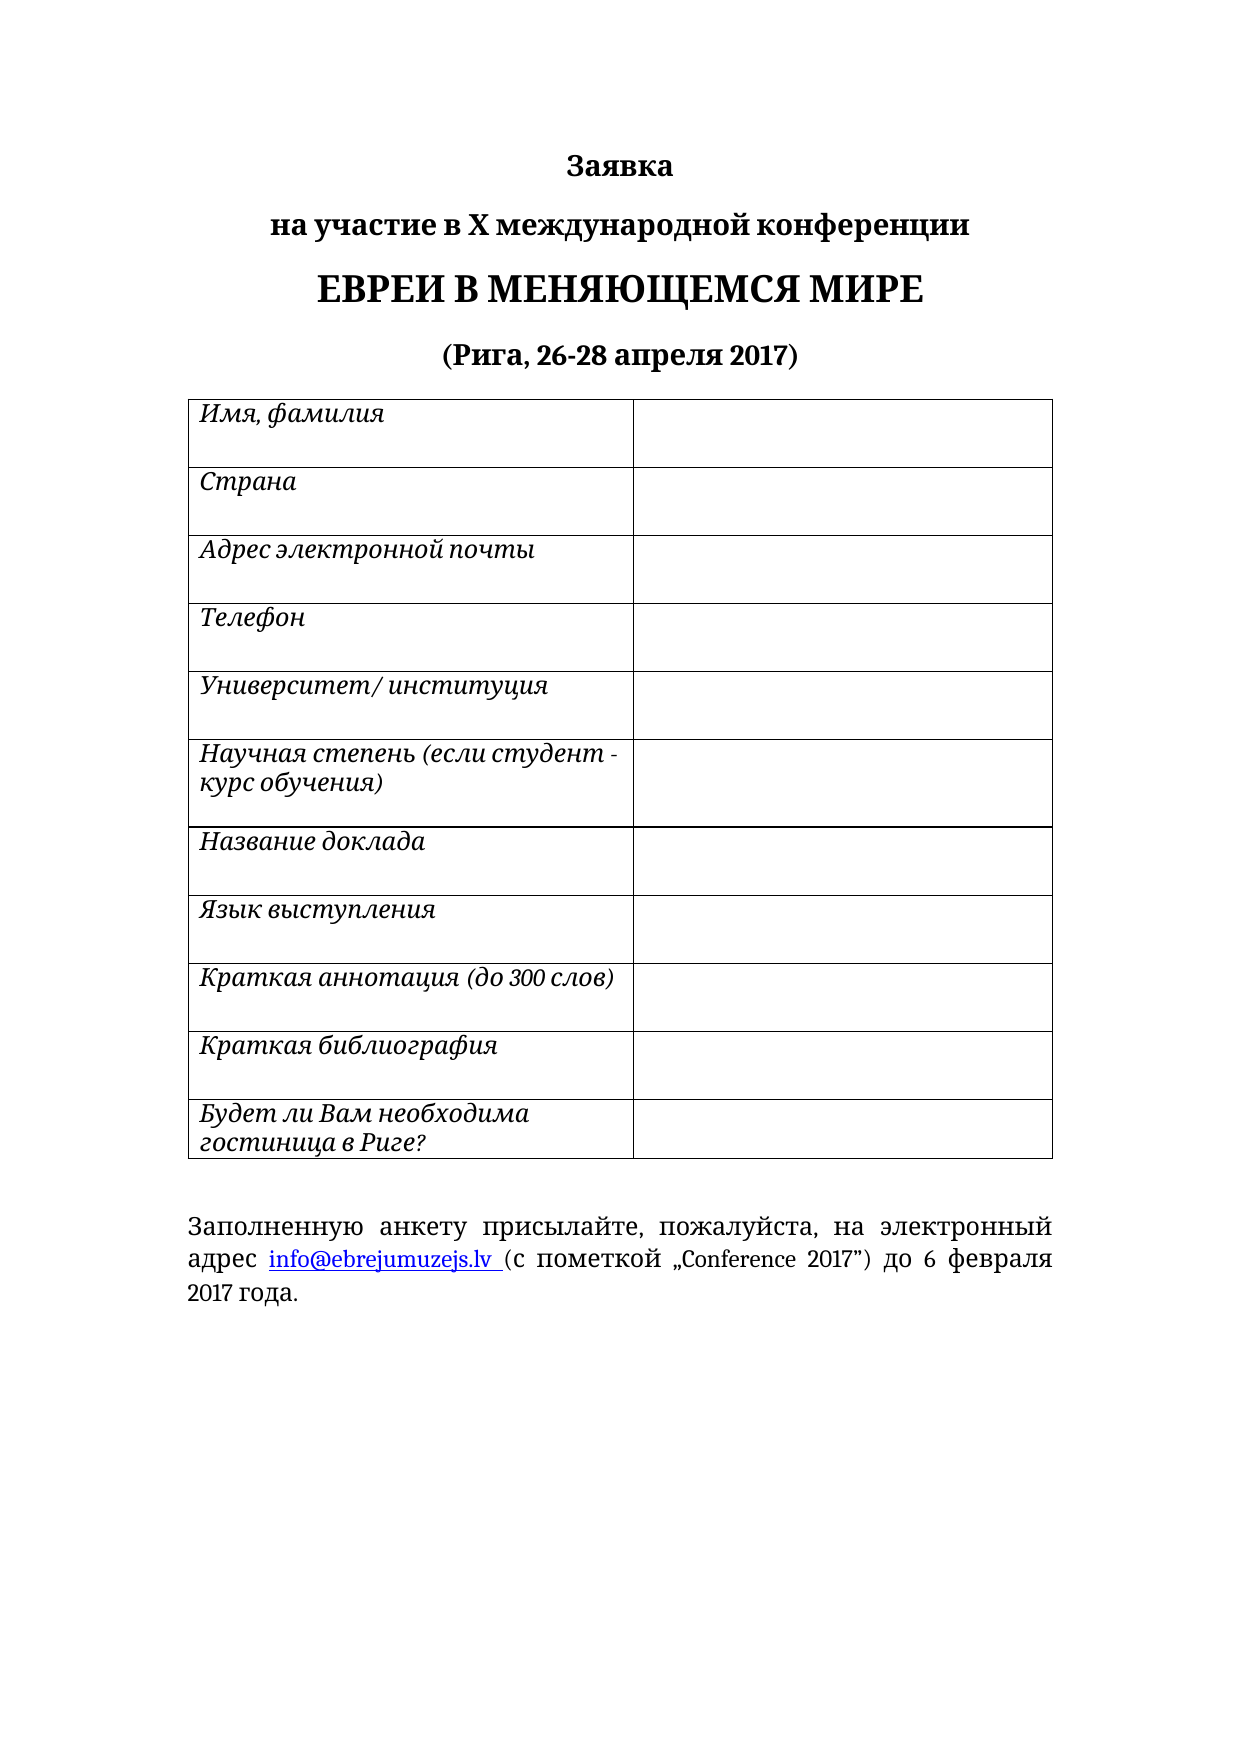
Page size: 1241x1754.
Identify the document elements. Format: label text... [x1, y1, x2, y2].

table_header Имя, фамилия [189, 400, 633, 467]
table_cell Язык выступления [189, 896, 633, 963]
table_cell Университет/ институция [189, 672, 633, 739]
table_cell [634, 828, 1052, 894]
text Заявка [187, 150, 1053, 183]
table_header [634, 400, 1052, 467]
table_cell [634, 604, 1052, 671]
table_cell Телефон [189, 604, 633, 671]
table_cell [634, 964, 1052, 1031]
table_cell Будет ли Вам необходима гостиница в Риге? [189, 1100, 633, 1157]
text Заполненную анкету присылайте, пожалуйста, на электронный адрес info@ebrejumuzejs.lv (с пометкой „Conference 2017”) до 6 февраля 2017 года. [187, 1212, 1053, 1307]
table_cell [634, 468, 1052, 535]
table_cell [634, 672, 1052, 739]
table_cell Краткая библиография [189, 1032, 633, 1099]
table_cell [634, 1032, 1052, 1099]
text на участие в Х международной конференции [187, 209, 1053, 243]
table_cell Название доклада [189, 828, 633, 894]
table_cell [634, 536, 1052, 603]
table_cell Страна [189, 468, 633, 535]
table_cell [634, 896, 1052, 963]
table_cell Научная степень (если студент - курс обучения) [189, 740, 633, 826]
table_cell [634, 740, 1052, 826]
text Евреи в меняющемся мире [187, 269, 1053, 312]
text (Рига, 26-28 апреля 2017) [187, 339, 1053, 373]
table_cell Краткая аннотация (до 300 слов) [189, 964, 633, 1031]
table_cell [634, 1100, 1052, 1157]
table_cell Адрес электронной почты [189, 536, 633, 603]
